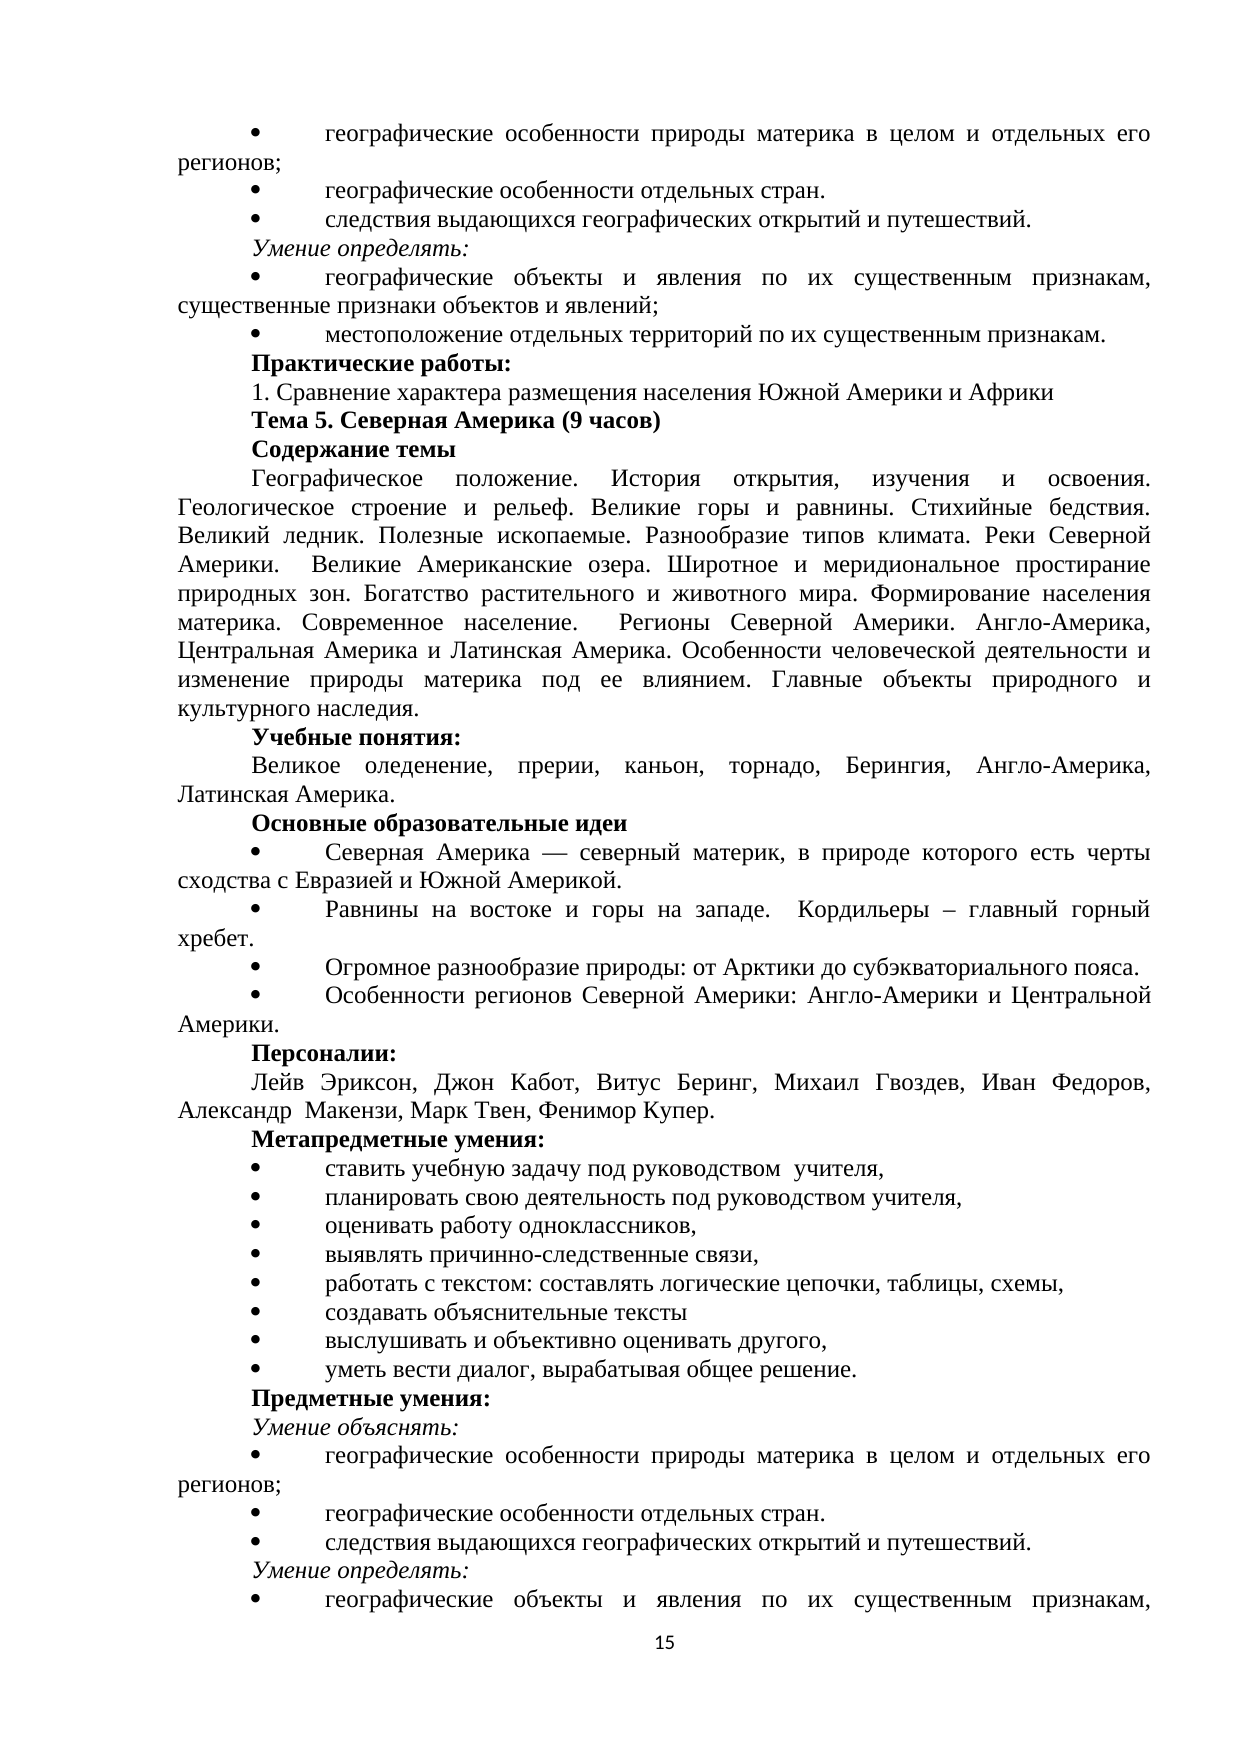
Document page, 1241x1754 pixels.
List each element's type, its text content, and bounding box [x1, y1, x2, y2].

list местоположение отдельных территорий по их существенным признакам. [177, 319, 1152, 348]
text Умение определять: [177, 233, 1152, 262]
list географические объекты и явления по их существенным признакам, существенные признаки объектов и явлений; [177, 262, 1152, 319]
text Метапредметные умения: [177, 1124, 1152, 1153]
list географические особенности отдельных стран. [177, 176, 1152, 204]
list оценивать работу одноклассников, [177, 1211, 1152, 1239]
text Предметные умения: [177, 1383, 1152, 1412]
list географические особенности природы материка в целом и отдельных его регионов; [177, 1441, 1152, 1498]
text Содержание темы [177, 434, 1152, 463]
list географические особенности природы материка в целом и отдельных его регионов; [177, 118, 1152, 176]
text 1. Сравнение характера размещения населения Южной Америки и Африки [177, 377, 1152, 406]
list Северная Америка — северный материк, в природе которого есть черты сходства с Евразией и Южной Америкой. [177, 837, 1152, 894]
list следствия выдающихся географических открытий и путешествий. [177, 204, 1152, 233]
list Огромное разнообразие природы: от Арктики до субэкваториального пояса. [177, 952, 1152, 981]
text Основные образовательные идеи [177, 808, 1152, 837]
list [177, 1584, 1152, 1613]
text Великое оледенение, прерии, каньон, торнадо, Берингия, Англо-Америка, Латинская Америка. [177, 751, 1152, 808]
text Географическое положение. История открытия, изучения и освоения. Геологическое строение и рельеф. Великие горы и равнины. Стихийные бедствия. Великий ледник. Полезные ископаемые. Разнообразие типов климата. Реки Северной Америки. Великие Американские озера. Широтное и меридиональное простирание природных зон. Богатство растительного и животного мира. Формирование населения материка. Современное население. Регионы Северной Америки. Англо-Америка, Центральная Америка и Латинская Америка. Особенности человеческой деятельности и изменение природы материка под ее влиянием. Главные объекты природного и культурного наследия. [177, 463, 1152, 722]
list выслушивать и объективно оценивать другого, [177, 1326, 1152, 1354]
list создавать объяснительные тексты [177, 1297, 1152, 1326]
list Равнины на востоке и горы на западе. Кордильеры – главный горный хребет. [177, 894, 1152, 952]
text Практические работы: [177, 348, 1152, 377]
list следствия выдающихся географических открытий и путешествий. [177, 1527, 1152, 1556]
text Тема 5. Северная Америка (9 часов) [177, 406, 1152, 434]
text Персоналии: [177, 1038, 1152, 1067]
list ставить учебную задачу под руководством учителя, [177, 1153, 1152, 1182]
list выявлять причинно-следственные связи, [177, 1239, 1152, 1268]
list географические особенности отдельных стран. [177, 1498, 1152, 1527]
list планировать свою деятельность под руководством учителя, [177, 1182, 1152, 1211]
list Особенности регионов Северной Америки: Англо-Америки и Центральной Америки. [177, 981, 1152, 1038]
text Учебные понятия: [177, 722, 1152, 751]
list работать с текстом: составлять логические цепочки, таблицы, схемы, [177, 1268, 1152, 1297]
text Лейв Эриксон, Джон Кабот, Витус Беринг, Михаил Гвоздев, Иван Федоров, Александр Макензи, Марк Твен, Фенимор Купер. [177, 1067, 1152, 1124]
list уметь вести диалог, вырабатывая общее решение. [177, 1354, 1152, 1383]
text Умение объяснять: [177, 1412, 1152, 1441]
text Умение определять: [177, 1556, 1152, 1584]
